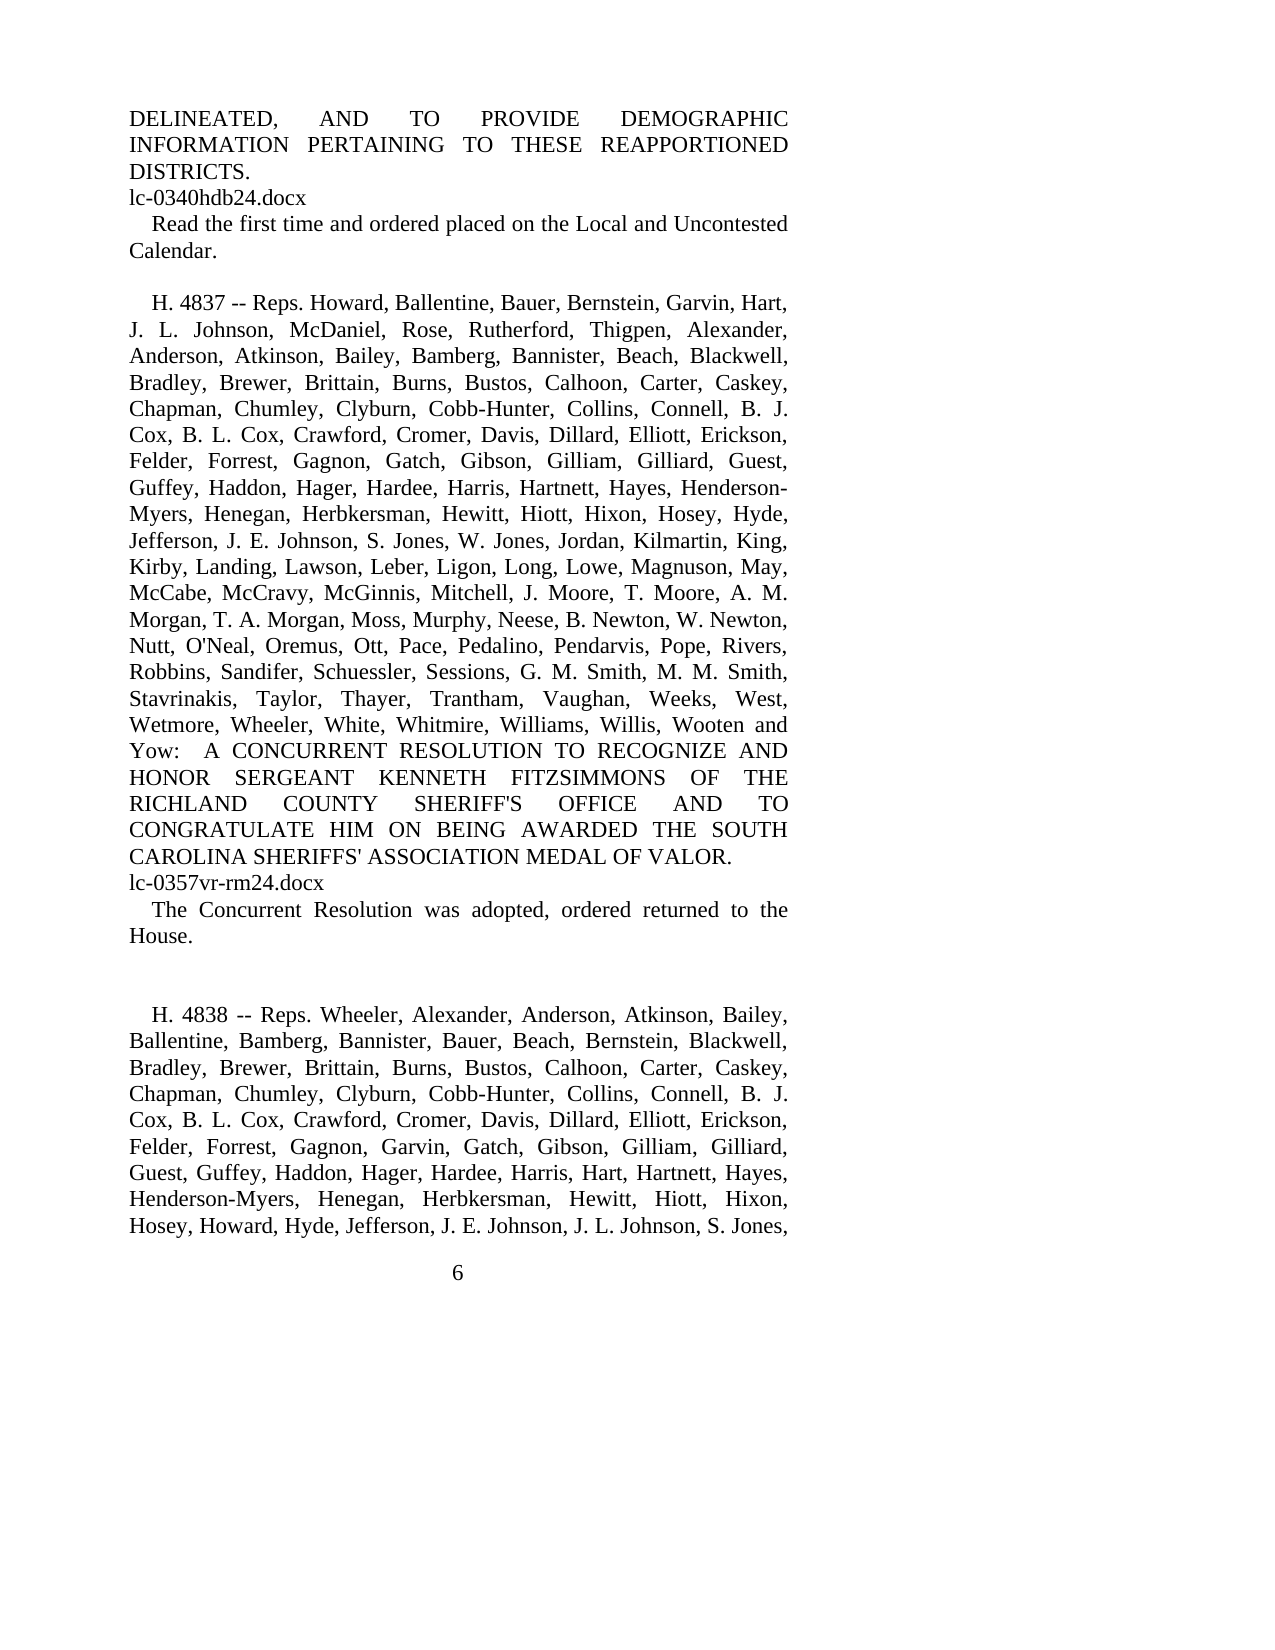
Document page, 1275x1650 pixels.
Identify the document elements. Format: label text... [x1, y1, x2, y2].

text lc-0357vr-rm24.docx [129, 869, 789, 896]
text lc-0340hdb24.docx [129, 184, 789, 210]
text The Concurrent Resolution was adopted, ordered returned to the House. [129, 896, 789, 948]
text H. 4837 -- Reps. Howard, Ballentine, Bauer, Bernstein, Garvin, Hart, J. L. Johnson, McDaniel, Rose, Rutherford, Thigpen, Alexander, Anderson, Atkinson, Bailey, Bamberg, Bannister, Beach, Blackwell, Bradley, Brewer, Brittain, Burns, Bustos, Calhoon, Carter, Caskey, Chapman, Chumley, Clyburn, Cobb-Hunter, Collins, Connell, B. J. Cox, B. L. Cox, Crawford, Cromer, Davis, Dillard, Elliott, Erickson, Felder, Forrest, Gagnon, Gatch, Gibson, Gilliam, Gilliard, Guest, Guffey, Haddon, Hager, Hardee, Harris, Hartnett, Hayes, Henderson-Myers, Henegan, Herbkersman, Hewitt, Hiott, Hixon, Hosey, Hyde, Jefferson, J. E. Johnson, S. Jones, W. Jones, Jordan, Kilmartin, King, Kirby, Landing, Lawson, Leber, Ligon, Long, Lowe, Magnuson, May, McCabe, McCravy, McGinnis, Mitchell, J. Moore, T. Moore, A. M. Morgan, T. A. Morgan, Moss, Murphy, Neese, B. Newton, W. Newton, Nutt, O'Neal, Oremus, Ott, Pace, Pedalino, Pendarvis, Pope, Rivers, Robbins, Sandifer, Schuessler, Sessions, G. M. Smith, M. M. Smith, Stavrinakis, Taylor, Thayer, Trantham, Vaughan, Weeks, West, Wetmore, Wheeler, White, Whitmire, Williams, Willis, Wooten and Yow: A CONCURRENT RESOLUTION TO RECOGNIZE AND HONOR SERGEANT KENNETH FITZSIMMONS OF THE RICHLAND COUNTY SHERIFF'S OFFICE AND TO CONGRATULATE HIM ON BEING AWARDED THE SOUTH CAROLINA SHERIFFS' ASSOCIATION MEDAL OF VALOR. [129, 289, 789, 869]
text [129, 1001, 789, 1238]
text Read the first time and ordered placed on the Local and Uncontested Calendar. [129, 210, 789, 263]
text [129, 105, 789, 184]
